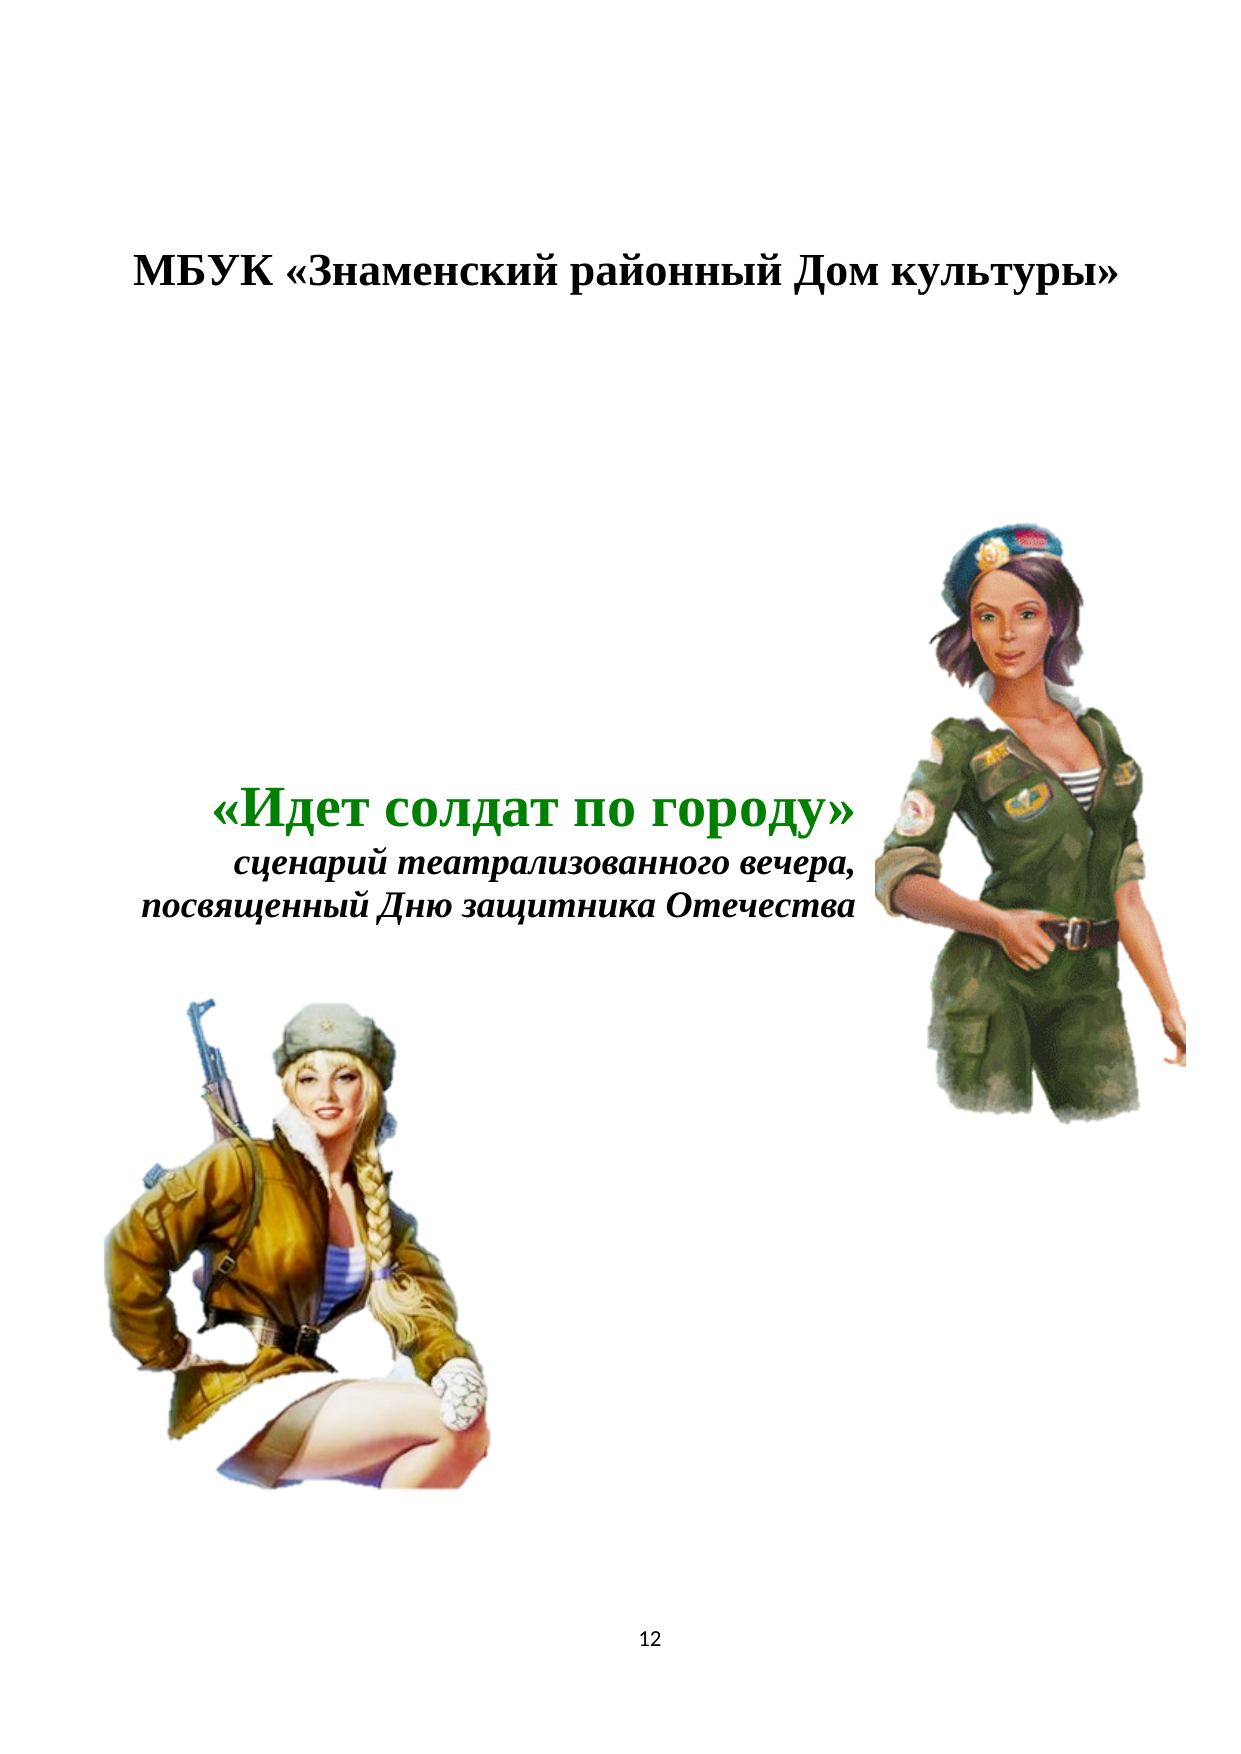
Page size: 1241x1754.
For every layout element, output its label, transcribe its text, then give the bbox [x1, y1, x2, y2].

text посвященный Дню защитника Отечества [133, 882, 875, 926]
text «Идет солдат по городу» [133, 772, 875, 839]
text сценарий театрализованного вечера, [133, 839, 875, 882]
text МБУК «Знаменский районный Дом культуры» [133, 243, 1167, 295]
picture [875, 507, 1186, 1136]
picture [103, 989, 511, 1492]
